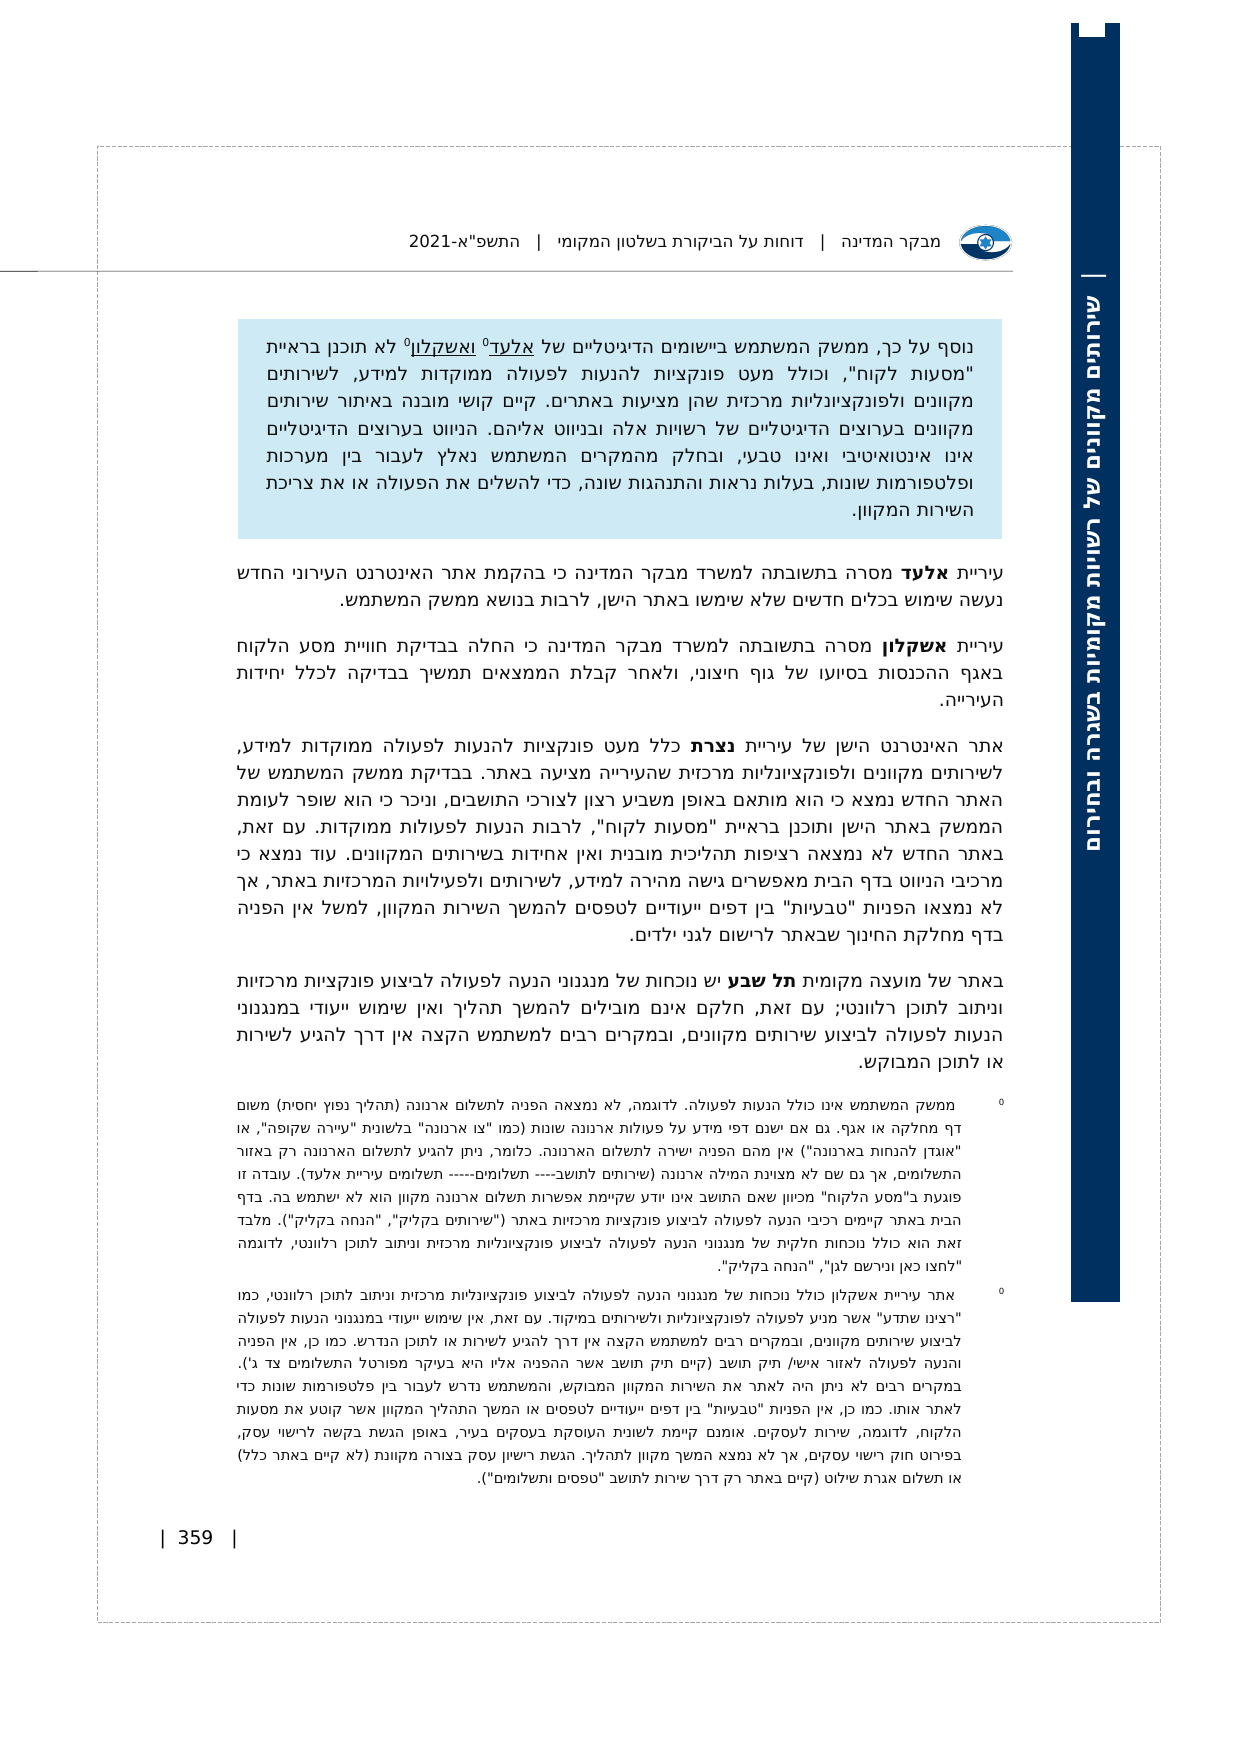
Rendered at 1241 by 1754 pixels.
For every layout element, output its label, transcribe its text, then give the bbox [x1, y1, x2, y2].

text באתר של מועצה מקומית תל שבע יש נוכחות של מנגנוני הנעה לפעולה לביצוע פונקציות מרכזיות וניתוב לתוכן רלוונטי; עם זאת, חלקם אינם מובילים להמשך תהליך ואין שימוש ייעודי במנגנוני הנעות לפעולה לביצוע שירותים מקוונים, ובמקרים רבים למשתמש הקצה אין דרך להגיע לשירות או לתוכן המבוקש. [236, 966, 1004, 1074]
text נוסף על כך, ממשק המשתמש ביישומים הדיגיטליים של אלעד ואשקלון לא תוכנן בראיית "מסעות לקוח", וכולל מעט פונקציות להנעות לפעולה ממוקדות למידע, לשירותים מקוונים ולפונקציונליות מרכזית שהן מציעות באתרים. קיים קושי מובנה באיתור שירותים מקוונים בערוצים הדיגיטליים של רשויות אלה ובניווט אליהם. הניווט בערוצים הדיגיטליים אינו אינטואיטיבי ואינו טבעי, ובחלק מהמקרים המשתמש נאלץ לעבור בין מערכות ופלטפורמות שונות, בעלות נראות והתנהגות שונה, כדי להשלים את הפעולה או את צריכת השירות המקוון. [243, 324, 997, 534]
text עיריית אלעד מסרה בתשובתה למשרד מבקר המדינה כי בהקמת אתר האינטרנט העירוני החדש נעשה שימוש בכלים חדשים שלא שימשו באתר הישן, לרבות בנושא ממשק המשתמש. [236, 557, 1004, 612]
text עיריית אשקלון מסרה בתשובתה למשרד מבקר המדינה כי החלה בבדיקת חוויית מסע הלקוח באגף ההכנסות בסיועו של גוף חיצוני, ולאחר קבלת הממצאים תמשיך בבדיקה לכלל יחידות העירייה. [236, 630, 1004, 712]
text אתר האינטרנט הישן של עיריית נצרת כלל מעט פונקציות להנעות לפעולה ממוקדות למידע, לשירותים מקוונים ולפונקציונליות מרכזית שהעירייה מציעה באתר. בבדיקת ממשק המשתמש של האתר החדש נמצא כי הוא מותאם באופן משביע רצון לצורכי התושבים, וניכר כי הוא שופר לעומת הממשק באתר הישן ותוכנן בראיית "מסעות לקוח", לרבות הנעות לפעולות ממוקדות. עם זאת, באתר החדש לא נמצאה רציפות תהליכית מובנית ואין אחידות בשירותים המקוונים. עוד נמצא כי מרכיבי הניווט בדף הבית מאפשרים גישה מהירה למידע, לשירותים ולפעילויות המרכזיות באתר, אך לא נמצאו הפניות "טבעיות" בין דפים ייעודיים לטפסים להמשך השירות המקוון, למשל אין הפניה בדף מחלקת החינוך שבאתר לרישום לגני ילדים. [236, 730, 1004, 947]
picture [957, 222, 1014, 263]
